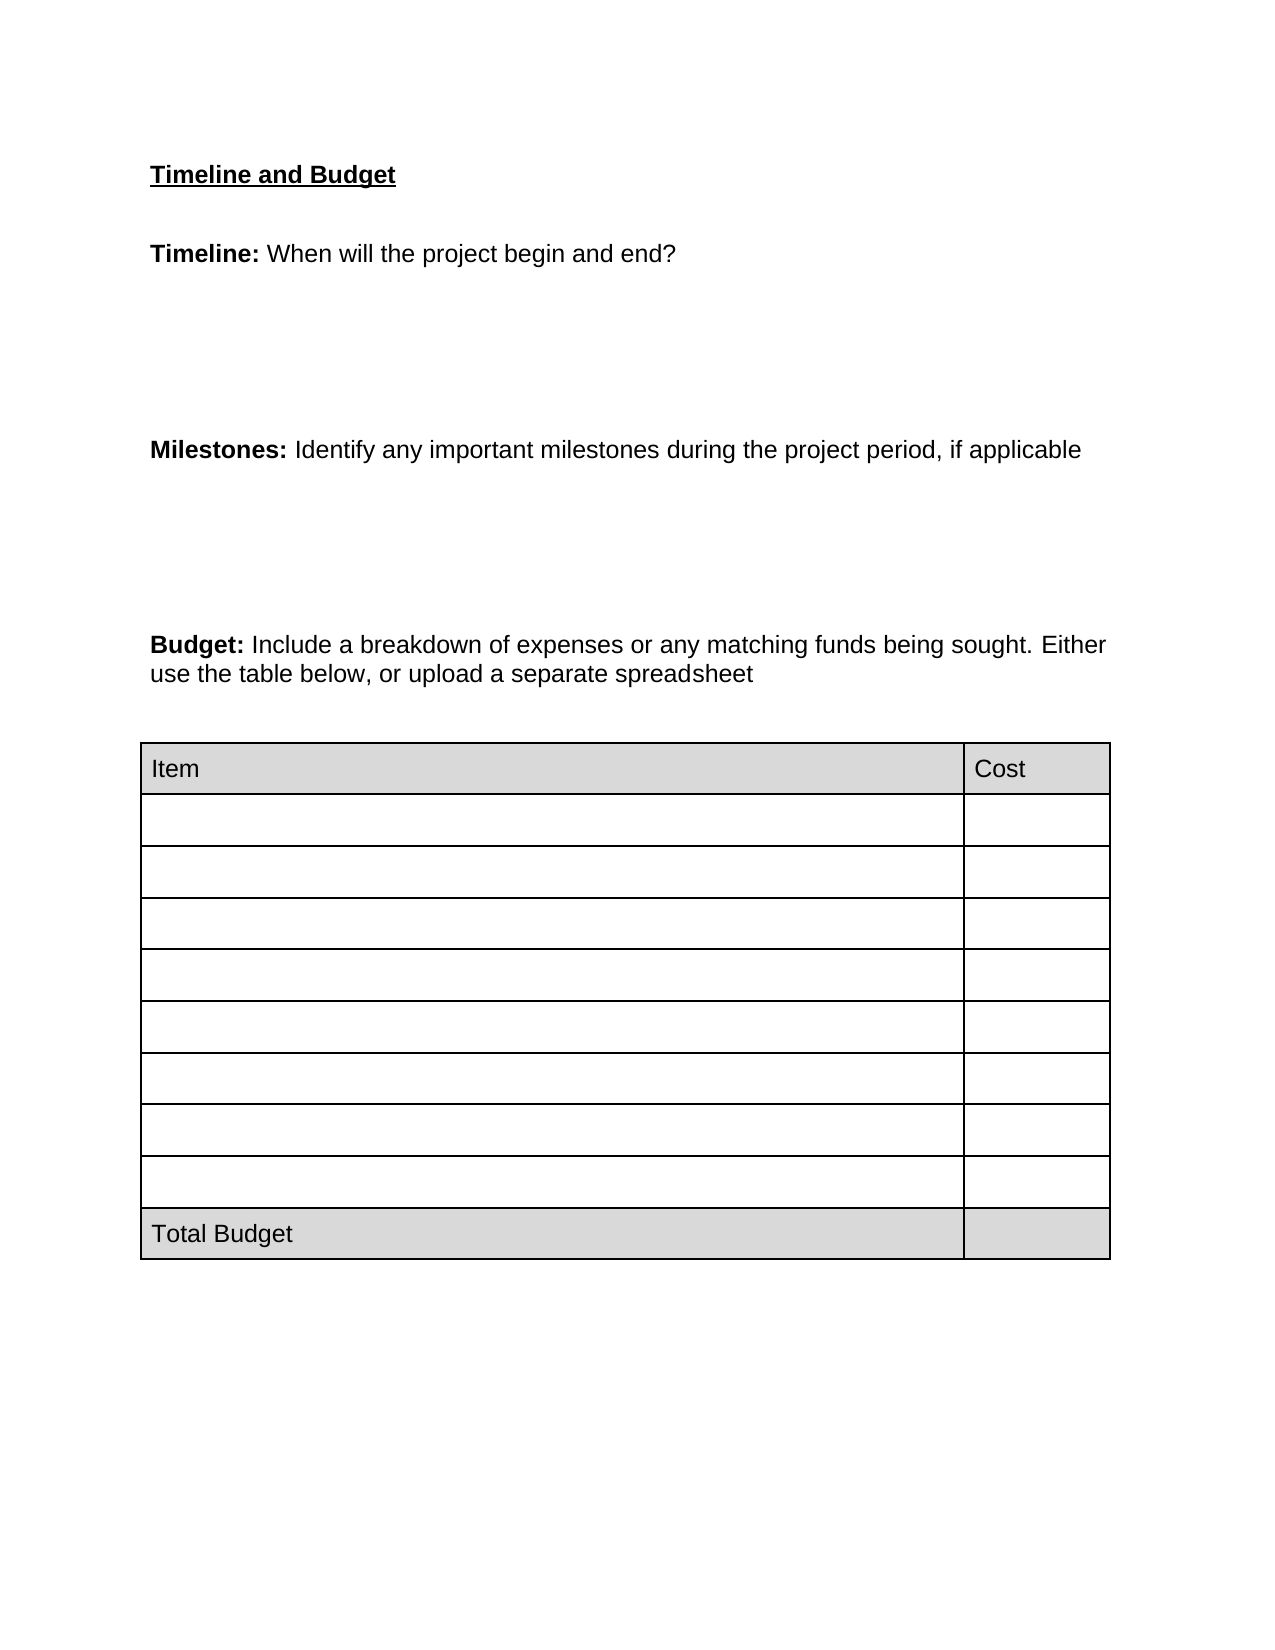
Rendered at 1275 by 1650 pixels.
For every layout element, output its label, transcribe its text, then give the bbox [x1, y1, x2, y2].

table_header Cost [965, 744, 1109, 793]
table_cell [142, 795, 963, 845]
table_cell [142, 950, 963, 1000]
table_cell [142, 1002, 963, 1052]
table_cell [965, 1002, 1109, 1052]
table_cell [965, 950, 1109, 1000]
table_cell [142, 1105, 963, 1155]
text Timeline and Budget [150, 160, 1125, 189]
table_cell [142, 847, 963, 897]
table_cell [142, 899, 963, 948]
table_cell [142, 1054, 963, 1103]
table_cell [965, 1157, 1109, 1207]
text Milestones: Identify any important milestones during the project period, if applicable [150, 434, 1125, 463]
table_cell [142, 1157, 963, 1207]
table_cell Total Budget [142, 1209, 963, 1258]
table_header Item [142, 744, 963, 793]
table_cell [965, 899, 1109, 948]
table_cell [965, 1054, 1109, 1103]
text Timeline: When will the project begin and end? [150, 239, 1125, 267]
table_cell [965, 1209, 1109, 1258]
table_cell [965, 847, 1109, 897]
table_cell [965, 795, 1109, 845]
table_cell [965, 1105, 1109, 1155]
text Budget: Include a breakdown of expenses or any matching funds being sought. Either use the table below, or upload a separate spreadsheet [150, 630, 1125, 688]
